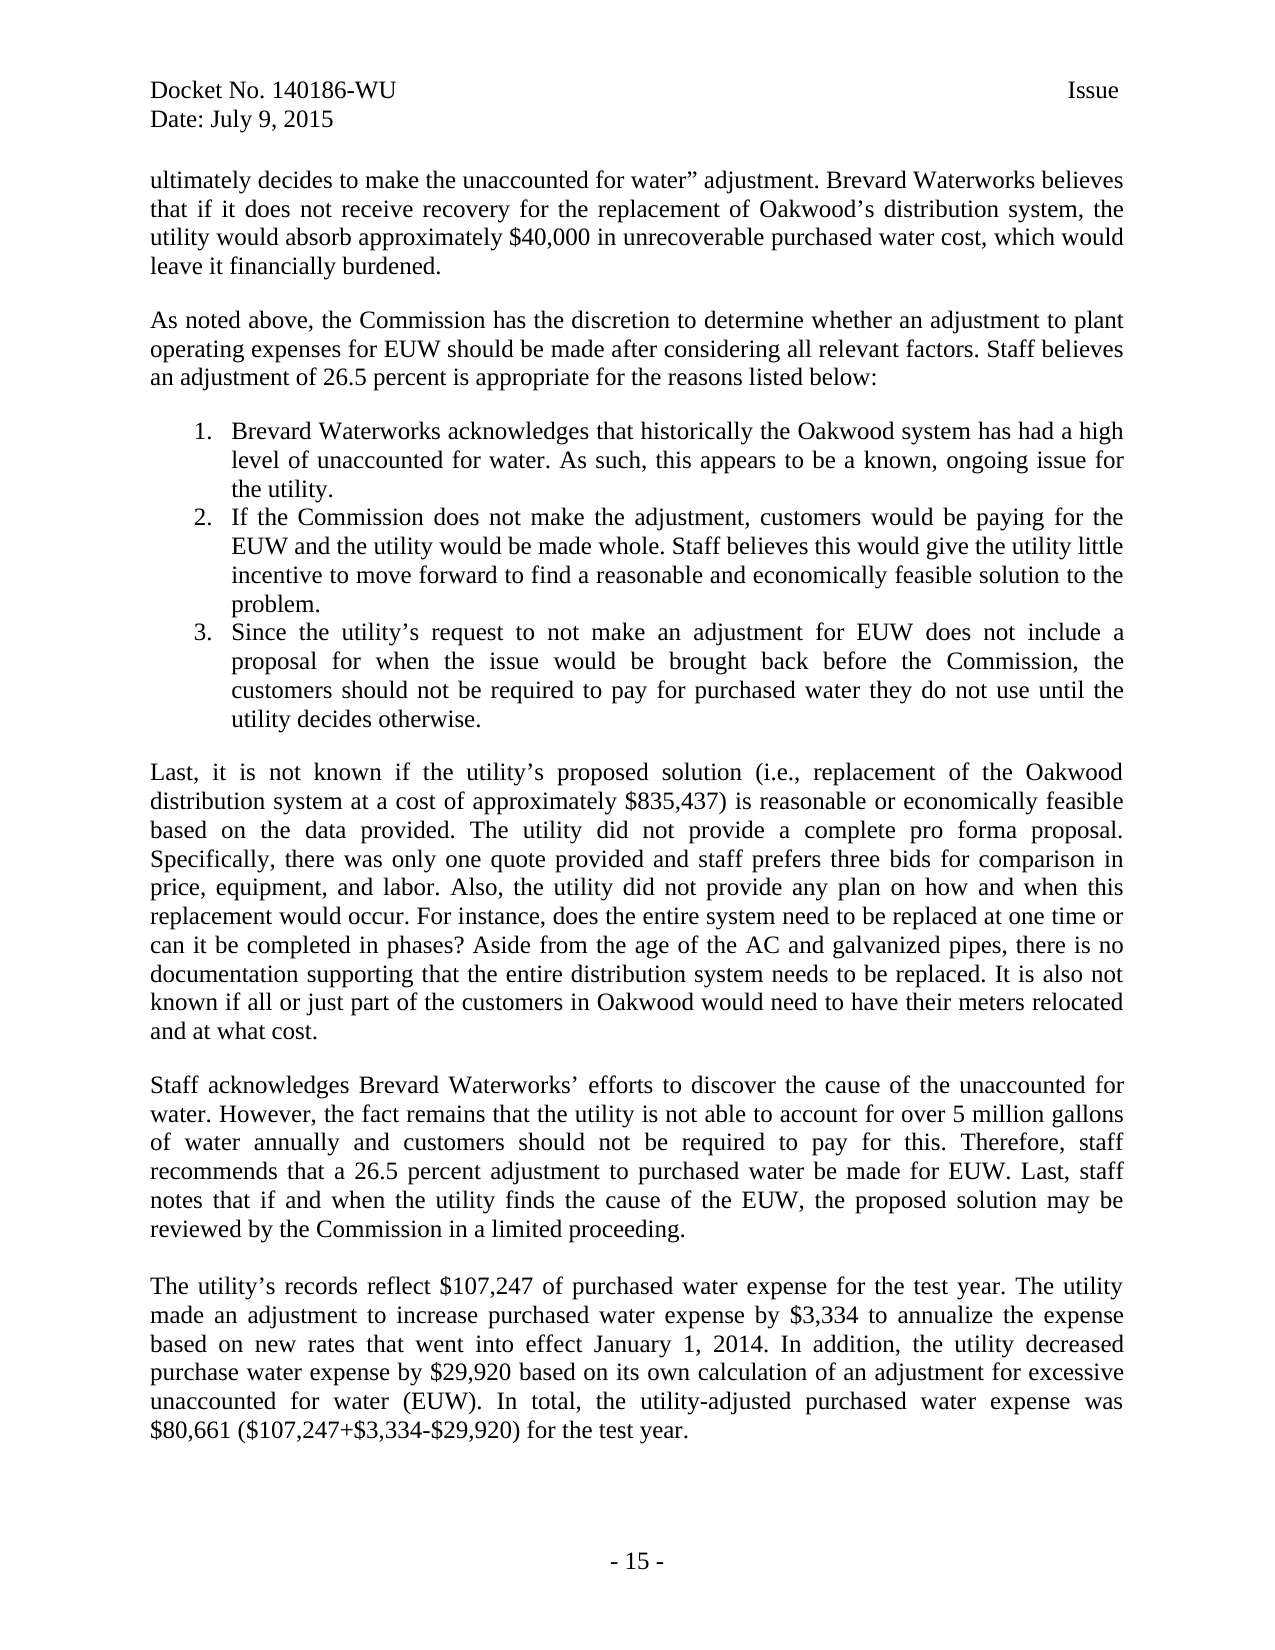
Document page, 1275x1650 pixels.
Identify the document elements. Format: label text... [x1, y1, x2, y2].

list If the Commission does not make the adjustment, customers would be paying for the EUW and the utility would be made whole. Staff believes this would give the utility little incentive to move forward to find a reasonable and economically feasible solution to the problem. [193, 502, 1125, 617]
text As noted above, the Commission has the discretion to determine whether an adjustment to plant operating expenses for EUW should be made after considering all relevant factors. Staff believes an adjustment of 26.5 percent is appropriate for the reasons listed below: [150, 305, 1125, 391]
list Since the utility’s request to not make an adjustment for EUW does not include a proposal for when the issue would be brought back before the Commission, the customers should not be required to pay for purchased water they do not use until the utility decides otherwise. [193, 617, 1125, 732]
text Last, it is not known if the utility’s proposed solution (i.e., replacement of the Oakwood distribution system at a cost of approximately $835,437) is reasonable or economically feasible based on the data provided. The utility did not provide a complete pro forma proposal. Specifically, there was only one quote provided and staff prefers three bids for comparison in price, equipment, and labor. Also, the utility did not provide any plan on how and when this replacement would occur. For instance, does the entire system need to be replaced at one time or can it be completed in phases? Aside from the age of the AC and galvanized pipes, there is no documentation supporting that the entire distribution system needs to be replaced. It is also not known if all or just part of the customers in Oakwood would need to have their meters relocated and at what cost. [150, 757, 1125, 1045]
list Brevard Waterworks acknowledges that historically the Oakwood system has had a high level of unaccounted for water. As such, this appears to be a known, ongoing issue for the utility. [193, 416, 1125, 502]
text The utility’s records reflect $107,247 of purchased water expense for the test year. The utility made an adjustment to increase purchased water expense by $3,334 to annualize the expense based on new rates that went into effect January 1, 2014. In addition, the utility decreased purchase water expense by $29,920 based on its own calculation of an adjustment for excessive unaccounted for water (EUW). In total, the utility-adjusted purchased water expense was $80,661 ($107,247+$3,334-$29,920) for the test year. [150, 1271, 1125, 1444]
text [150, 165, 1125, 280]
text Staff acknowledges Brevard Waterworks’ efforts to discover the cause of the unaccounted for water. However, the fact remains that the utility is not able to account for over 5 million gallons of water annually and customers should not be required to pay for this. Therefore, staff recommends that a 26.5 percent adjustment to purchased water be made for EUW. Last, staff notes that if and when the utility finds the cause of the EUW, the proposed solution may be reviewed by the Commission in a limited proceeding. [150, 1070, 1125, 1242]
